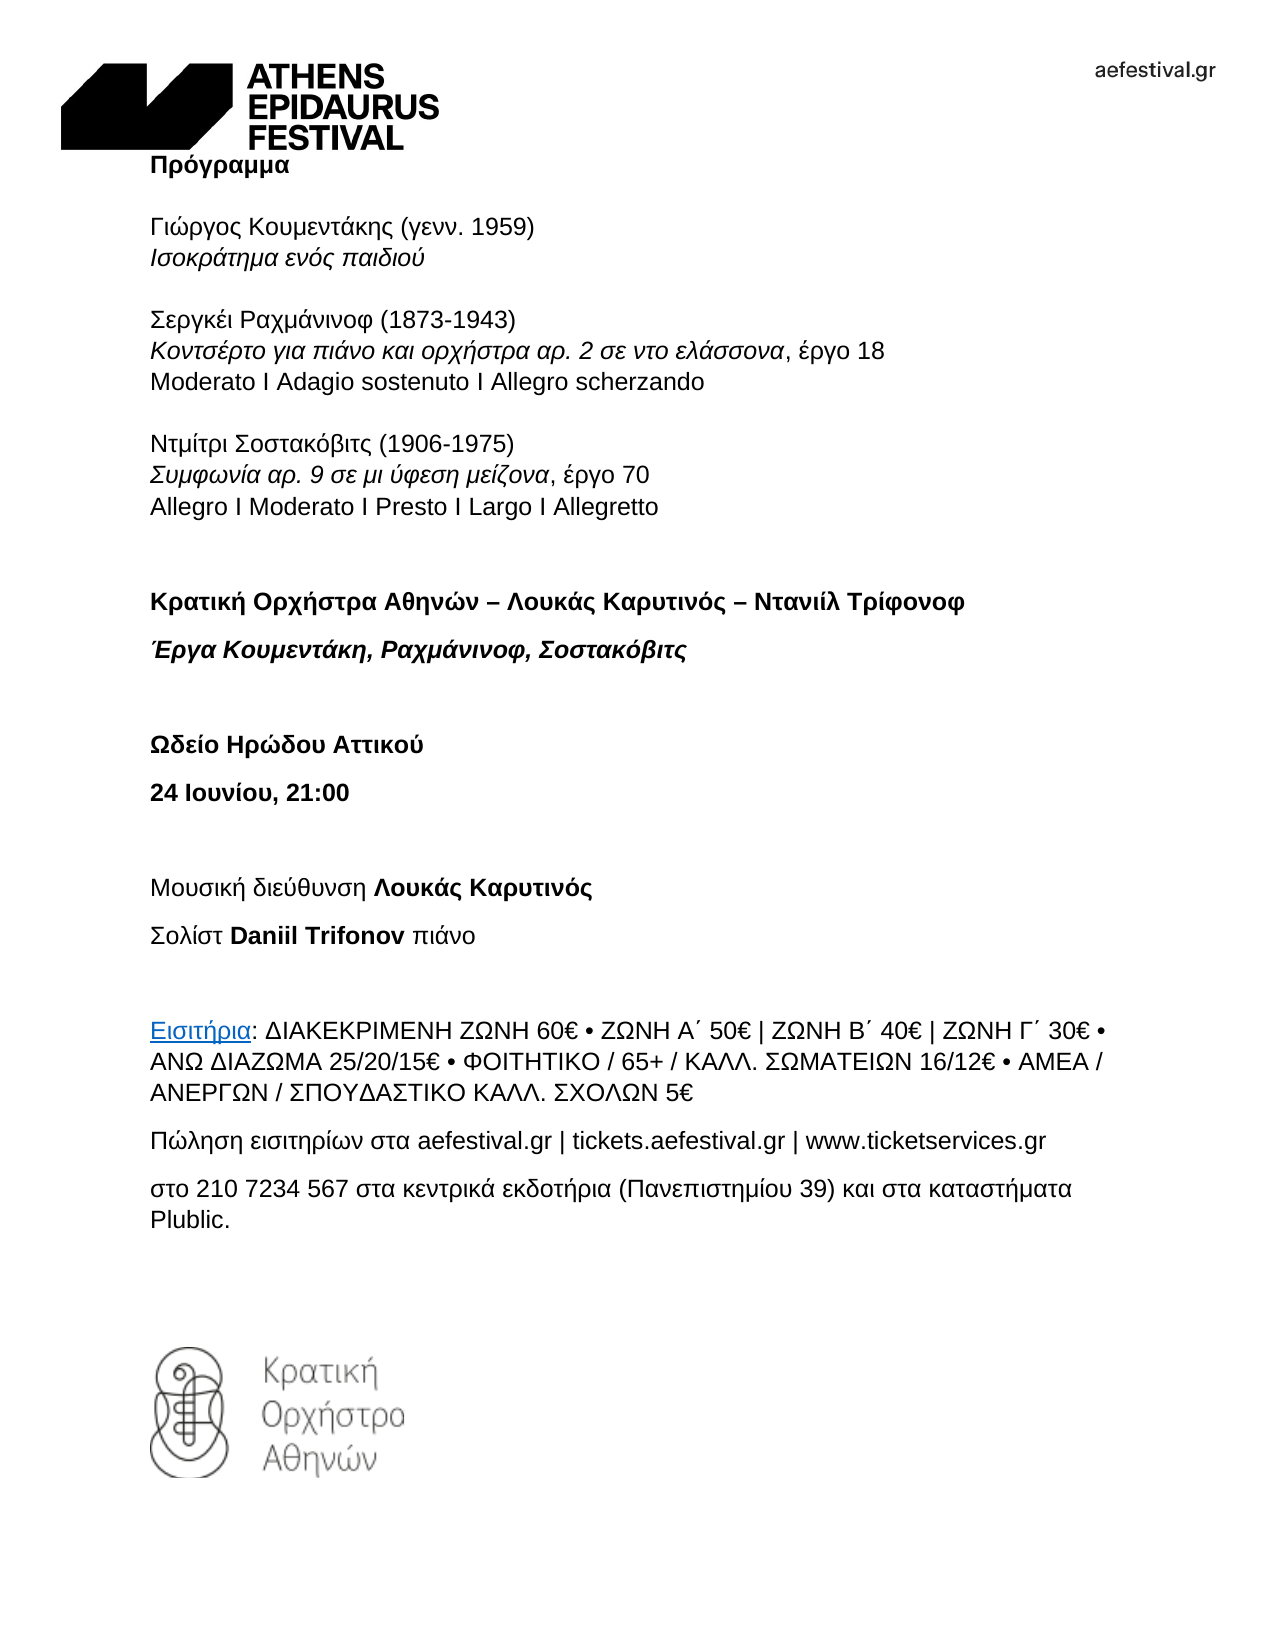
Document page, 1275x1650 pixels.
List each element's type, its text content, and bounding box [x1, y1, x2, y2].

text Εισιτήρια: ΔΙΑΚΕΚΡΙΜΕΝΗ ΖΩΝΗ 60€ • ΖΩΝΗ Α΄ 50€ | ΖΩΝΗ Β΄ 40€ | ΖΩΝΗ Γ΄ 30€ • ΑΝΩ ΔΙΑΖΩΜΑ 25/20/15€ • ΦΟΙΤΗΤΙΚO / 65+ / ΚΑΛΛ. ΣΩΜΑΤΕΙΩΝ 16/12€ • ΑΜΕΑ / ΑΝΕΡΓΩΝ / ΣΠΟΥΔΑΣΤΙΚO ΚΑΛΛ. ΣΧΟΛΩΝ 5€ [150, 1016, 1125, 1107]
text Κρατική Ορχήστρα Αθηνών – Λουκάς Καρυτινός – Ντανιίλ Τρίφονοφ [150, 587, 1125, 616]
text Πώληση εισιτηρίων στα aefestival.gr | tickets.aefestival.gr | www.ticketservices.gr [150, 1126, 1125, 1155]
text Σολίστ Daniil Trifonov πιάνο [150, 921, 1125, 949]
text Πρόγραμμα Γιώργος Κουμεντάκης (γενν. 1959) Ισοκράτημα ενός παιδιού Σεργκέι Ραχμάνινοφ (1873-1943) Κοντσέρτο για πιάνο και ορχήστρα αρ. 2 σε ντο ελάσσονα, έργο 18 Moderato Ι Adagio sostenuto Ι Allegro scherzando Ντμίτρι Σοστακόβιτς (1906-1975) Συμφωνία αρ. 9 σε μι ύφεση μείζονα, έργο 70 Allegro Ι Moderato Ι Presto Ι Largo Ι Allegretto [150, 150, 1125, 520]
text 24 Ιουνίου, 21:00 [150, 778, 1125, 806]
picture [0, 0, 1275, 170]
text Έργα Κουμεντάκη, Ραχμάνινοφ, Σοστακόβιτς [150, 634, 1125, 663]
text Ωδείο Ηρώδου Αττικού [150, 730, 1125, 759]
text Moυσική διεύθυνση Λουκάς Καρυτινός [150, 873, 1125, 902]
text στο 210 7234 567 στα κεντρικά εκδοτήρια (Πανεπιστημίου 39) και στα καταστήματα Plublic. [150, 1174, 1125, 1233]
